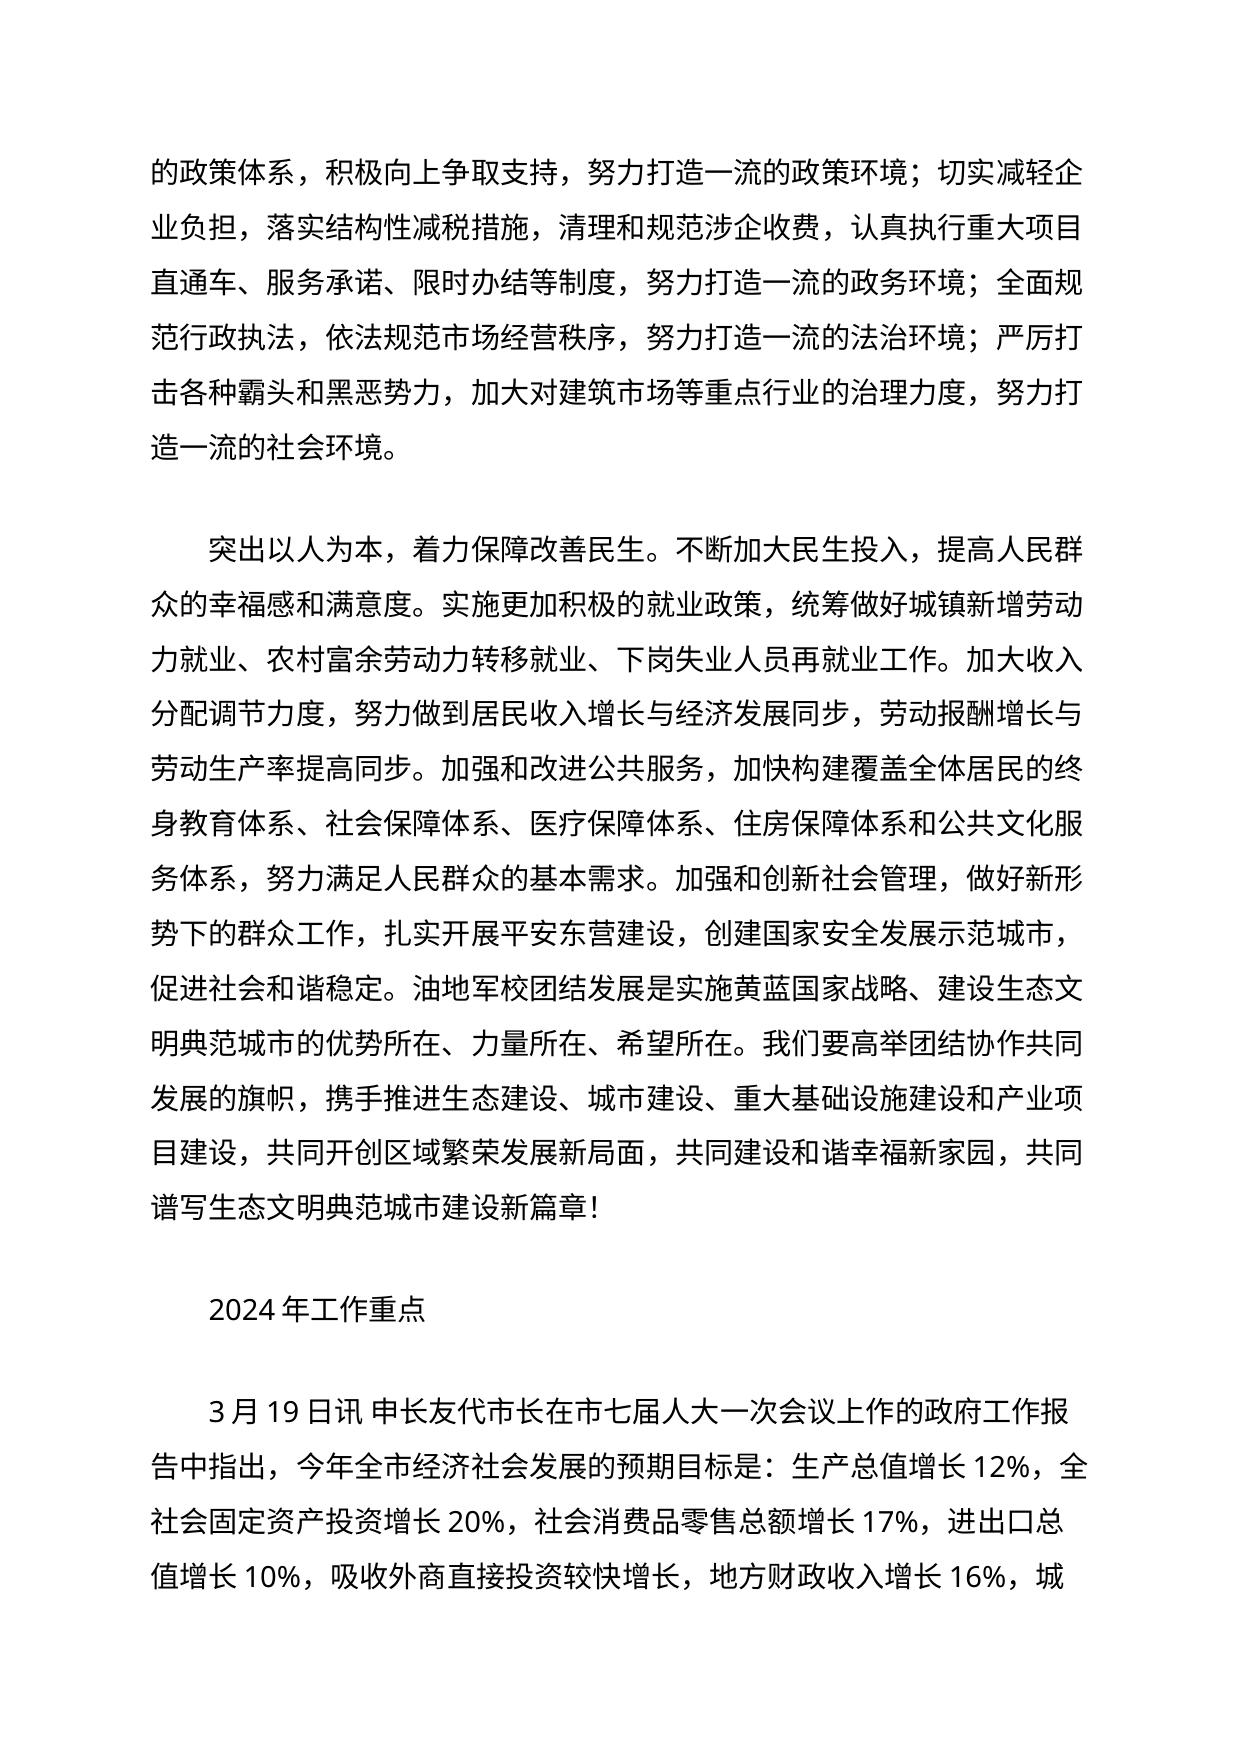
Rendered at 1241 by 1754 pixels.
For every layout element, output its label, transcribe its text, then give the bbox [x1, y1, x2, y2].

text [150, 150, 1090, 467]
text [150, 1389, 1090, 1596]
text 突出以人为本，着力保障改善民生。不断加大民生投入，提高人民群众的幸福感和满意度。实施更加积极的就业政策，统筹做好城镇新增劳动力就业、农村富余劳动力转移就业、下岗失业人员再就业工作。加大收入分配调节力度，努力做到居民收入增长与经济发展同步，劳动报酬增长与劳动生产率提高同步。加强和改进公共服务，加快构建覆盖全体居民的终身教育体系、社会保障体系、医疗保障体系、住房保障体系和公共文化服务体系，努力满足人民群众的基本需求。加强和创新社会管理，做好新形势下的群众工作，扎实开展平安东营建设，创建国家安全发展示范城市，促进社会和谐稳定。油地军校团结发展是实施黄蓝国家战略、建设生态文明典范城市的优势所在、力量所在、希望所在。我们要高举团结协作共同发展的旗帜，携手推进生态建设、城市建设、重大基础设施建设和产业项目建设，共同开创区域繁荣发展新局面，共同建设和谐幸福新家园，共同谱写生态文明典范城市建设新篇章！ [150, 526, 1090, 1227]
text 2024年工作重点 [150, 1287, 1090, 1329]
